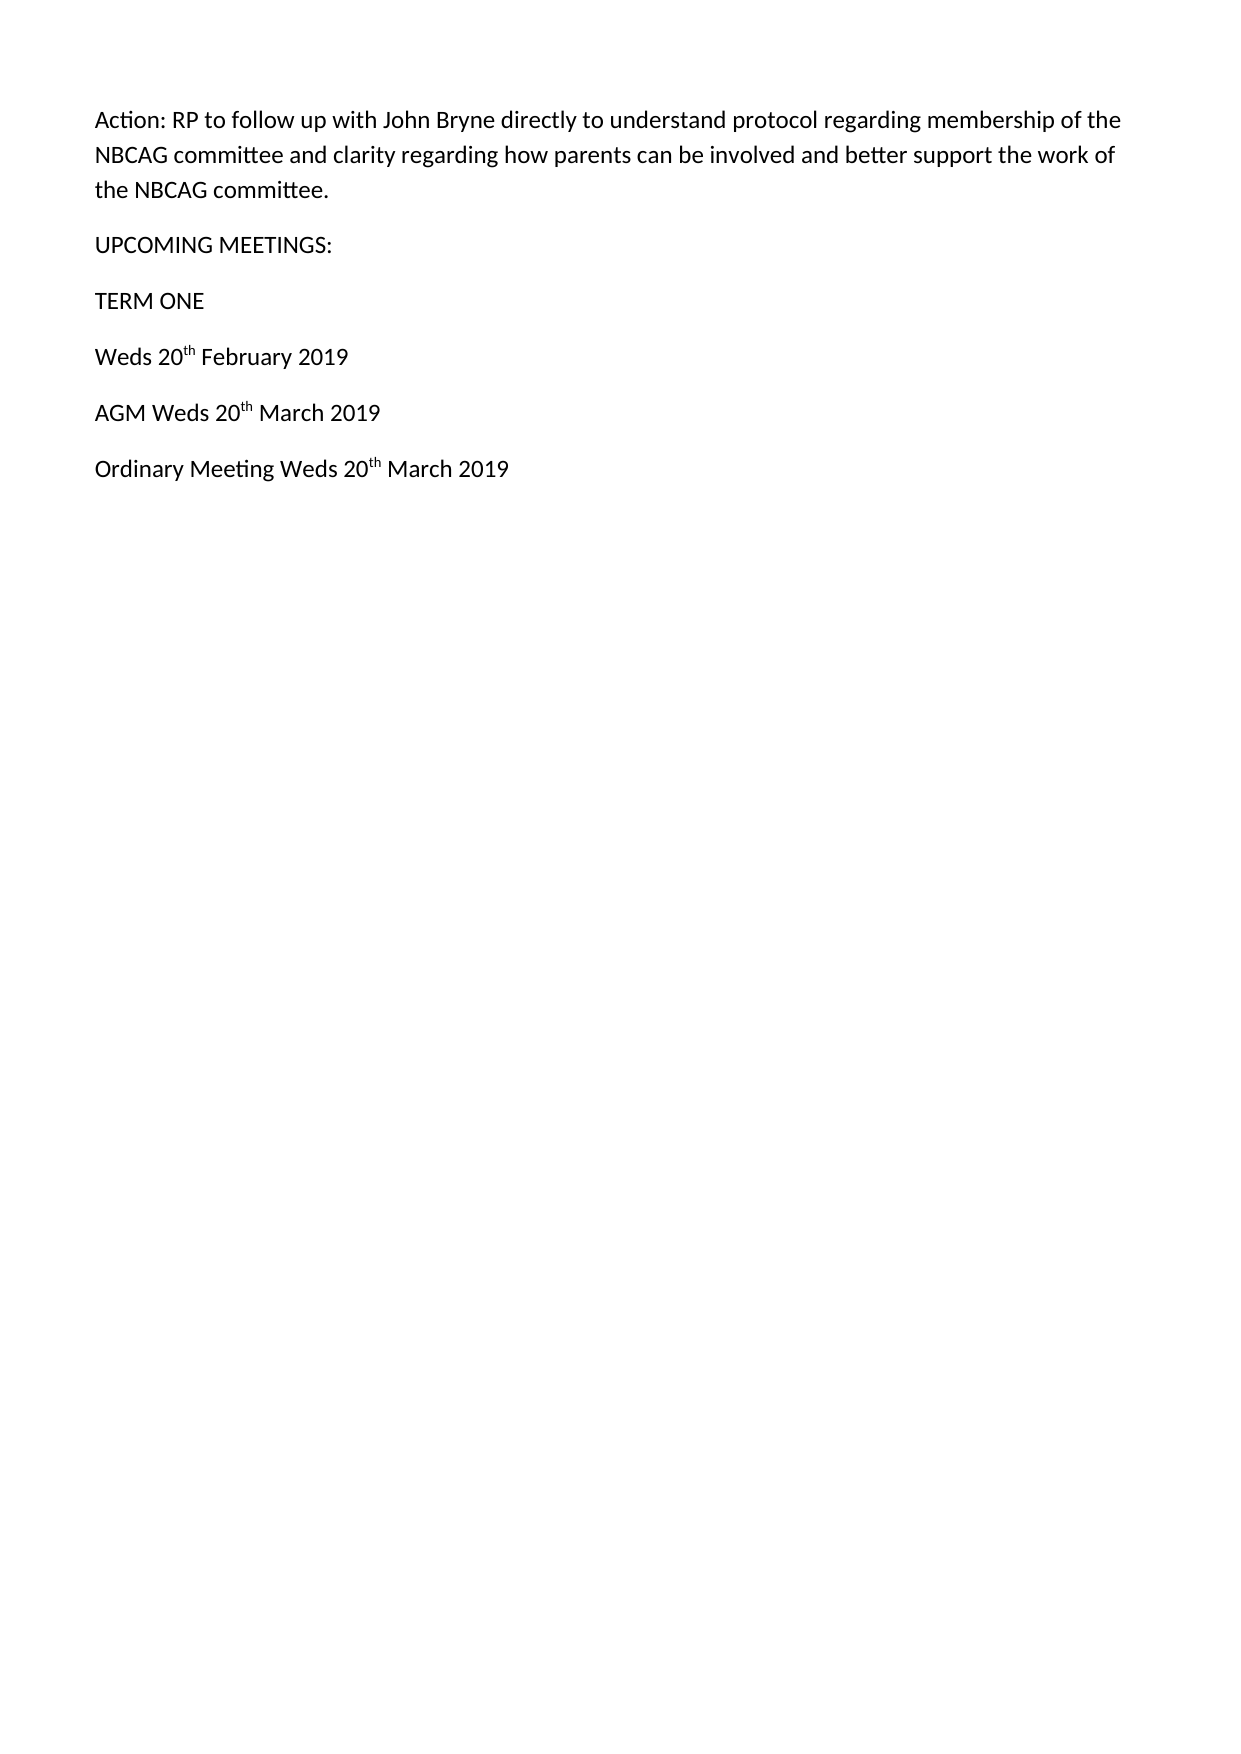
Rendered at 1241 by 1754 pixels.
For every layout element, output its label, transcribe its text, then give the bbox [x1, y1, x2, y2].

text Action: RP to follow up with John Bryne directly to understand protocol regarding membership of the NBCAG committee and clarity regarding how parents can be involved and better support the work of the NBCAG committee. [94, 104, 1146, 204]
text AGM Weds 20th March 2019 [94, 397, 1146, 428]
text TERM ONE [94, 285, 1146, 316]
text UPCOMING MEETINGS: [94, 229, 1146, 260]
text Weds 20th February 2019 [94, 341, 1146, 372]
text Ordinary Meeting Weds 20th March 2019 [94, 453, 1146, 483]
